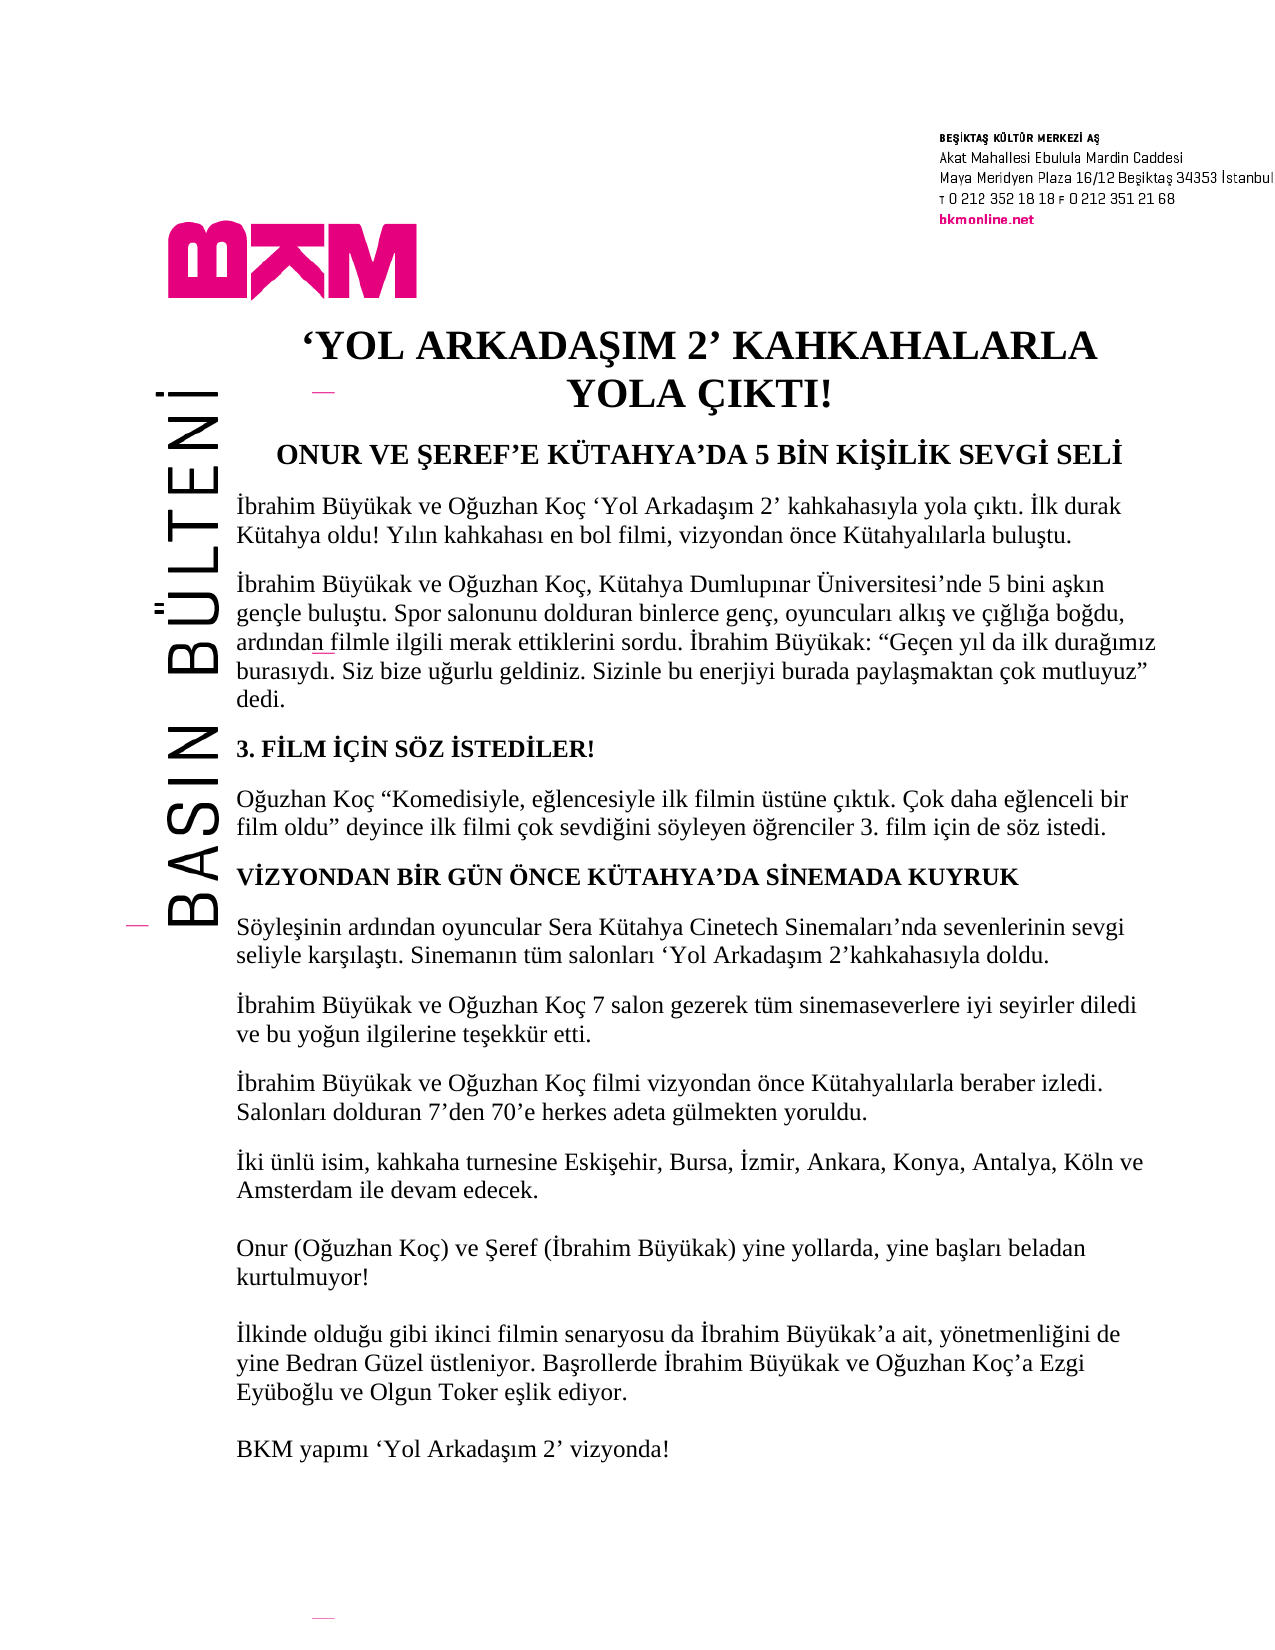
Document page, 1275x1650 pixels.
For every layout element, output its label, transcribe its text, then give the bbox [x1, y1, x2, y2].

text Onur (Oğuzhan Koç) ve Şeref (İbrahim Büyükak) yine yollarda, yine başları beladan kurtulmuyor! [236, 1233, 1163, 1290]
text Söyleşinin ardından oyuncular Sera Kütahya Cinetech Sinemaları’nda sevenlerinin sevgi seliyle karşılaştı. Sinemanın tüm salonları ‘Yol Arkadaşım 2’kahkahasıyla doldu. [236, 912, 1163, 969]
text ‘YOL ARKADAŞIM 2’ KAHKAHALARLA YOLA ÇIKTI! [236, 320, 1163, 416]
picture [126, 128, 1273, 1619]
text Oğuzhan Koç “Komedisiyle, eğlencesiyle ilk filmin üstüne çıktık. Çok daha eğlenceli bir film oldu” deyince ilk filmi çok sevdiğini söyleyen öğrenciler 3. film için de söz istedi. [236, 784, 1163, 841]
text VİZYONDAN BİR GÜN ÖNCE KÜTAHYA’DA SİNEMADA KUYRUK [236, 862, 1163, 891]
text ONUR VE ŞEREF’E KÜTAHYA’DA 5 BİN KİŞİLİK SEVGİ SELİ [236, 437, 1163, 470]
text İlkinde olduğu gibi ikinci filmin senaryosu da İbrahim Büyükak’a ait, yönetmenliğini de yine Bedran Güzel üstleniyor. Başrollerde İbrahim Büyükak ve Oğuzhan Koç’a Ezgi Eyüboğlu ve Olgun Toker eşlik ediyor. [236, 1319, 1163, 1405]
text İbrahim Büyükak ve Oğuzhan Koç ‘Yol Arkadaşım 2’ kahkahasıyla yola çıktı. İlk durak Kütahya oldu! Yılın kahkahası en bol filmi, vizyondan önce Kütahyalılarla buluştu. [236, 491, 1163, 549]
text BKM yapımı ‘Yol Arkadaşım 2’ vizyonda! [236, 1434, 1163, 1463]
text İbrahim Büyükak ve Oğuzhan Koç filmi vizyondan önce Kütahyalılarla beraber izledi. Salonları dolduran 7’den 70’e herkes adeta gülmekten yoruldu. [236, 1068, 1163, 1126]
text İki ünlü isim, kahkaha turnesine Eskişehir, Bursa, İzmir, Ankara, Konya, Antalya, Köln ve Amsterdam ile devam edecek. [236, 1147, 1163, 1204]
text İbrahim Büyükak ve Oğuzhan Koç 7 salon gezerek tüm sinemaseverlere iyi seyirler diledi ve bu yoğun ilgilerine teşekkür etti. [236, 990, 1163, 1047]
text 3. FİLM İÇİN SÖZ İSTEDİLER! [236, 734, 1163, 763]
text İbrahim Büyükak ve Oğuzhan Koç, Kütahya Dumlupınar Üniversitesi’nde 5 bini aşkın gençle buluştu. Spor salonunu dolduran binlerce genç, oyuncuları alkış ve çığlığa boğdu, ardından filmle ilgili merak ettiklerini sordu. İbrahim Büyükak: “Geçen yıl da ilk durağımız burasıydı. Siz bize uğurlu geldiniz. Sizinle bu enerjiyi burada paylaşmaktan çok mutluyuz” dedi. [236, 569, 1163, 713]
